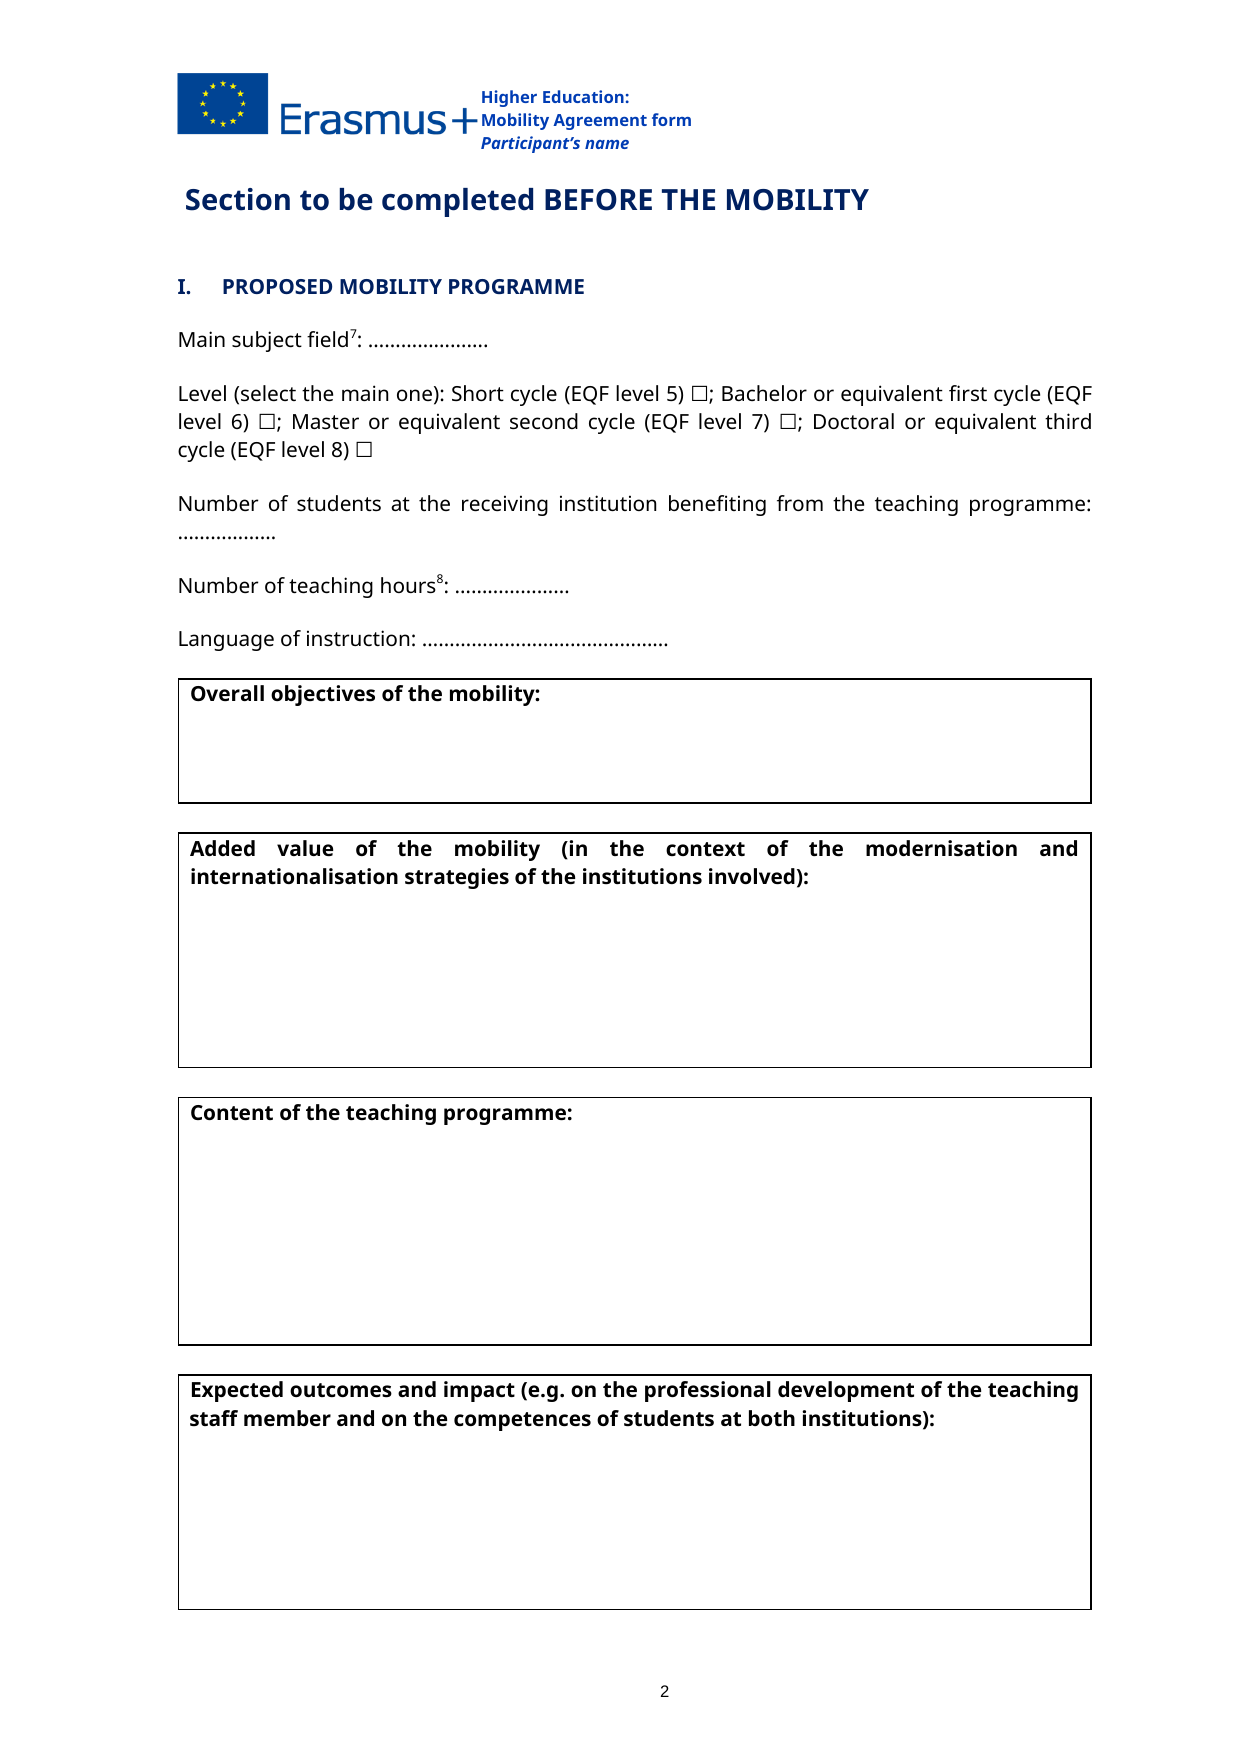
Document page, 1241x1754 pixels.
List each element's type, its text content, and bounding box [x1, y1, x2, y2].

text Section to be completed BEFORE THE MOBILITY [177, 179, 1196, 218]
subtitle I. PROPOSED MOBILITY PROGRAMME [177, 272, 1092, 300]
text Number of students at the receiving institution benefiting from the teaching programme: ……………… [177, 489, 1092, 546]
table_header Expected outcomes and impact (e.g. on the professional development of the teaching staff member and on the competences of students at both institutions): [179, 1376, 1090, 1609]
text Language of instruction: ……………………………………… [177, 624, 1092, 653]
text Main subject field: …………………. [177, 325, 1092, 354]
table_header Overall objectives of the mobility: [179, 680, 1090, 802]
text Number of teaching hours: ………………… [177, 571, 1092, 599]
table_header Added value of the mobility (in the context of the modernisation and internationalisation strategies of the institutions involved): [179, 834, 1090, 1067]
picture [177, 73, 478, 135]
text Level (select the main one): Short cycle (EQF level 5) ; Bachelor or equivalent first cycle (EQF level 6) ; Master or equivalent second cycle (EQF level 7) ; Doctoral or equivalent third cycle (EQF level 8) [177, 379, 1092, 464]
table_header Content of the teaching programme: [179, 1098, 1090, 1344]
